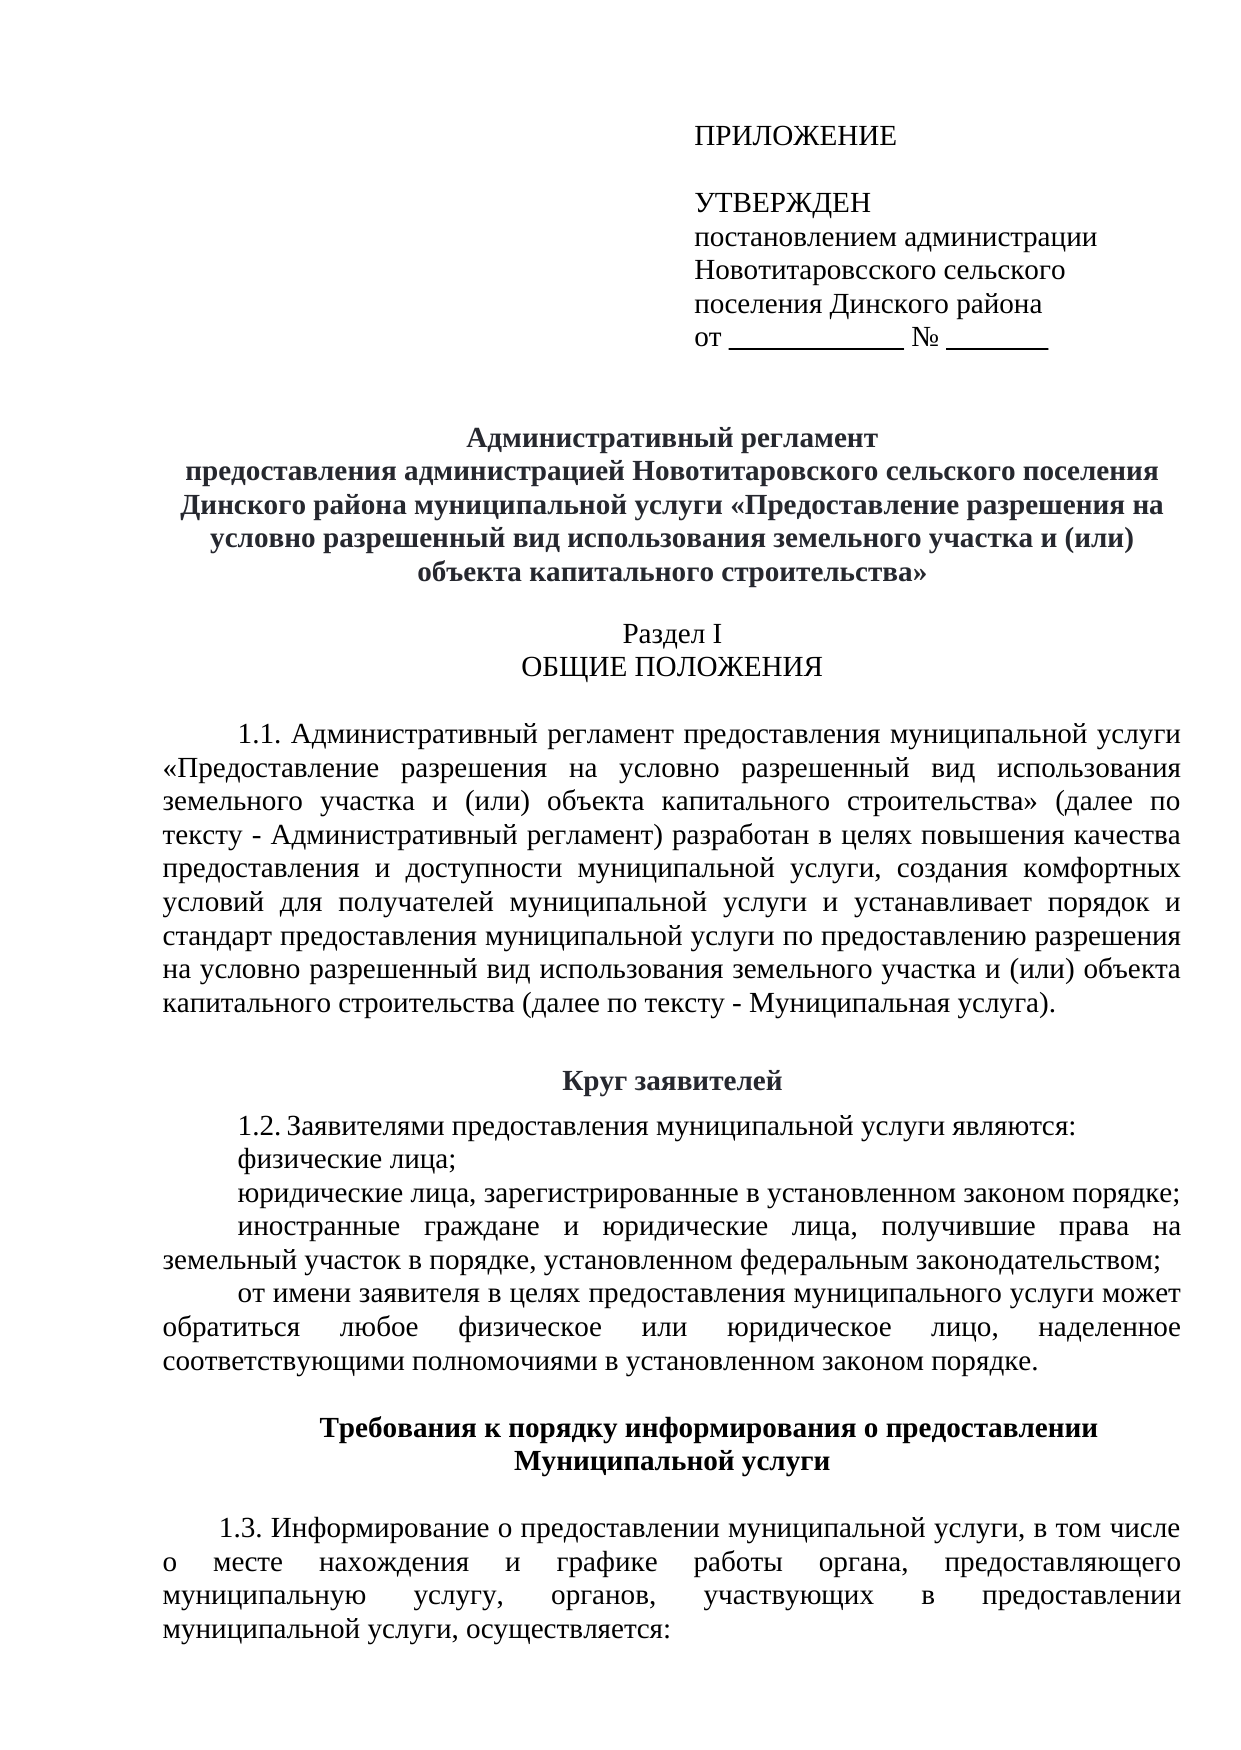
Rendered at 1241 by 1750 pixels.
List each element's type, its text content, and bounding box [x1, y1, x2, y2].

text от имени заявителя в целях предоставления муниципального услуги может обратиться любое физическое или юридическое лицо, наделенное соответствующими полномочиями в установленном законом порядке. [162, 1276, 1182, 1376]
text ПРИЛОЖЕНИЕ [694, 118, 1182, 152]
text иностранные граждане и юридические лица, получившие права на земельный участок в порядке, установленном федеральным законодательством; [162, 1208, 1182, 1276]
text физические лица; [162, 1141, 1182, 1175]
text УТВЕРЖДЕН [694, 185, 1182, 219]
text 1.1. Административный регламент предоставления муниципальной услуги «Предоставление разрешения на условно разрешенный вид использования земельного участка и (или) объекта капитального строительства» (далее по тексту - Административный регламент) разработан в целях повышения качества предоставления и доступности муниципальной услуги, создания комфортных условий для получателей муниципальной услуги и устанавливает порядок и стандарт предоставления муниципальной услуги по предоставлению разрешения на условно разрешенный вид использования земельного участка и (или) объекта капитального строительства (далее по тексту - Муниципальная услуга). [162, 716, 1182, 1018]
text ОБЩИЕ ПОЛОЖЕНИЯ [162, 649, 1182, 683]
text предоставления администрацией Новотитаровского сельского поселения Динского района муниципальной услуги «Предоставление разрешения на условно разрешенный вид использования земельного участка и (или) объекта капитального строительства» [162, 453, 1182, 616]
text Новотитаровсского сельского поселения Динского района [694, 252, 1182, 319]
text 1.2. Заявителями предоставления муниципальной услуги являются: [162, 1108, 1182, 1141]
text Административный регламент [162, 420, 1182, 453]
text Круг заявителей [162, 1063, 1182, 1097]
text юридические лица, зарегистрированные в установленном законом порядке; [162, 1175, 1182, 1208]
text постановлением администрации [694, 219, 1182, 252]
text 1.3. Информирование о предоставлении муниципальной услуги, в том числе о месте нахождения и графике работы органа, предоставляющего муниципальную услугу, органов, участвующих в предоставлении муниципальной услуги, осуществляется: [162, 1510, 1182, 1644]
text Раздел I [162, 616, 1182, 649]
text от ____________ № _______ [694, 319, 1182, 353]
text Требования к порядку информирования о предоставлении Муниципальной услуги [162, 1410, 1182, 1477]
